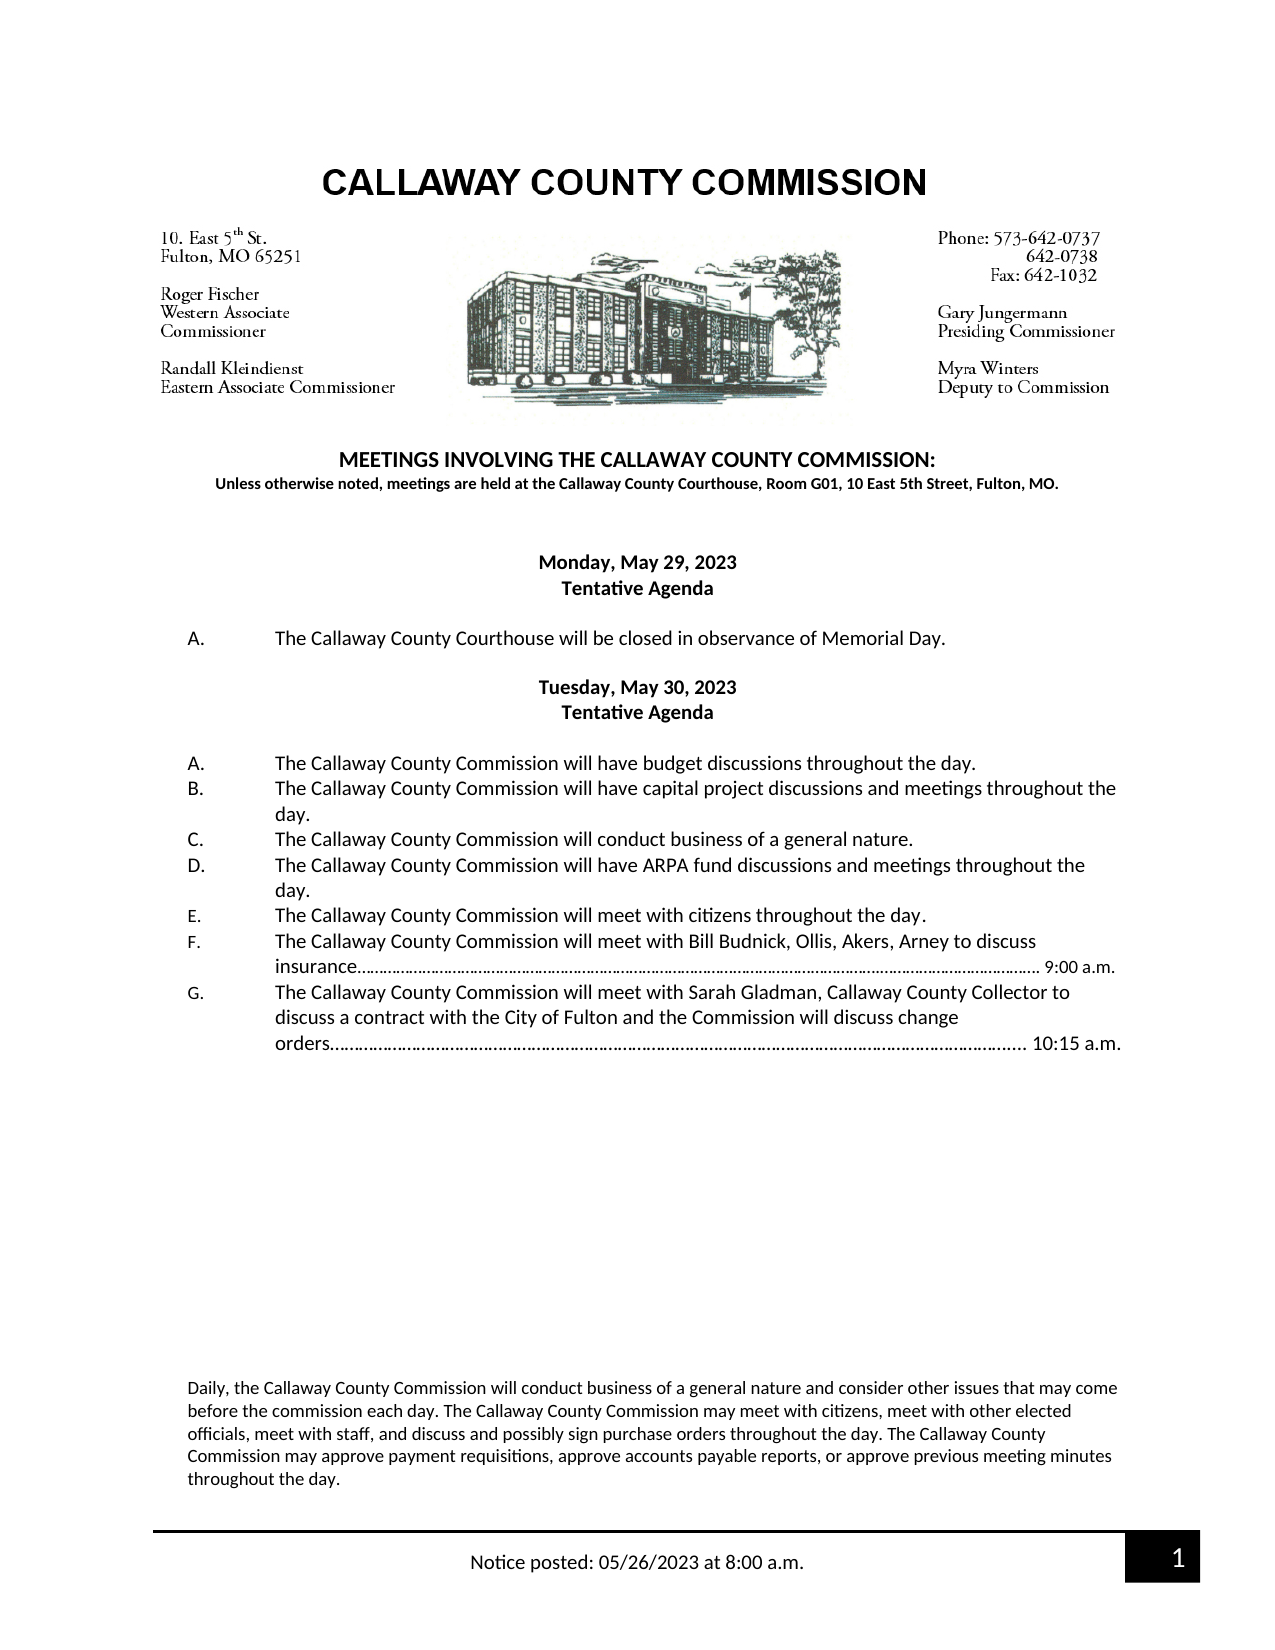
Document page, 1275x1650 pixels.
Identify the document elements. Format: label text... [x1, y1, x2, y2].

list The Callaway County Commission will have ARPA fund discussions and meetings throughout the day. [187, 852, 1125, 903]
list The Callaway County Commission will meet with Bill Budnick, Ollis, Akers, Arney to discuss insurance………………………………………………………………………………………………………….………………………………. 9:00 a.m. [187, 928, 1125, 979]
text Tentative Agenda [150, 575, 1125, 600]
list The Callaway County Courthouse will be closed in observance of Memorial Day. [187, 626, 1125, 651]
text Tentative Agenda [150, 699, 1125, 725]
text Monday, May 29, 2023 [150, 549, 1125, 575]
list The Callaway County Commission will meet with Sarah Gladman, Callaway County Collector to discuss a contract with the City of Fulton and the Commission will discuss change orders…………………………………………………………………………………………………………………………….... 10:15 a.m. [187, 979, 1125, 1055]
list The Callaway County Commission will conduct business of a general nature. [187, 826, 1125, 852]
text Tuesday, May 30, 2023 [150, 674, 1125, 699]
list The Callaway County Commission will have budget discussions throughout the day. [187, 750, 1125, 776]
picture [150, 150, 1125, 426]
text MEETINGS INVOLVING THE CALLAWAY COUNTY COMMISSION: Unless otherwise noted, meetings are held at the Callaway County Courthouse, Room G01, 10 East 5th Street, Fulton, MO. [150, 445, 1125, 493]
list The Callaway County Commission will meet with citizens throughout the day. [187, 903, 1125, 928]
text Daily, the Callaway County Commission will conduct business of a general nature and consider other issues that may come before the commission each day. The Callaway County Commission may meet with citizens, meet with other elected officials, meet with staff, and discuss and possibly sign purchase orders throughout the day. The Callaway County Commission may approve payment requisitions, approve accounts payable reports, or approve previous meeting minutes throughout the day. [187, 1376, 1125, 1491]
list The Callaway County Commission will have capital project discussions and meetings throughout the day. [187, 776, 1125, 826]
